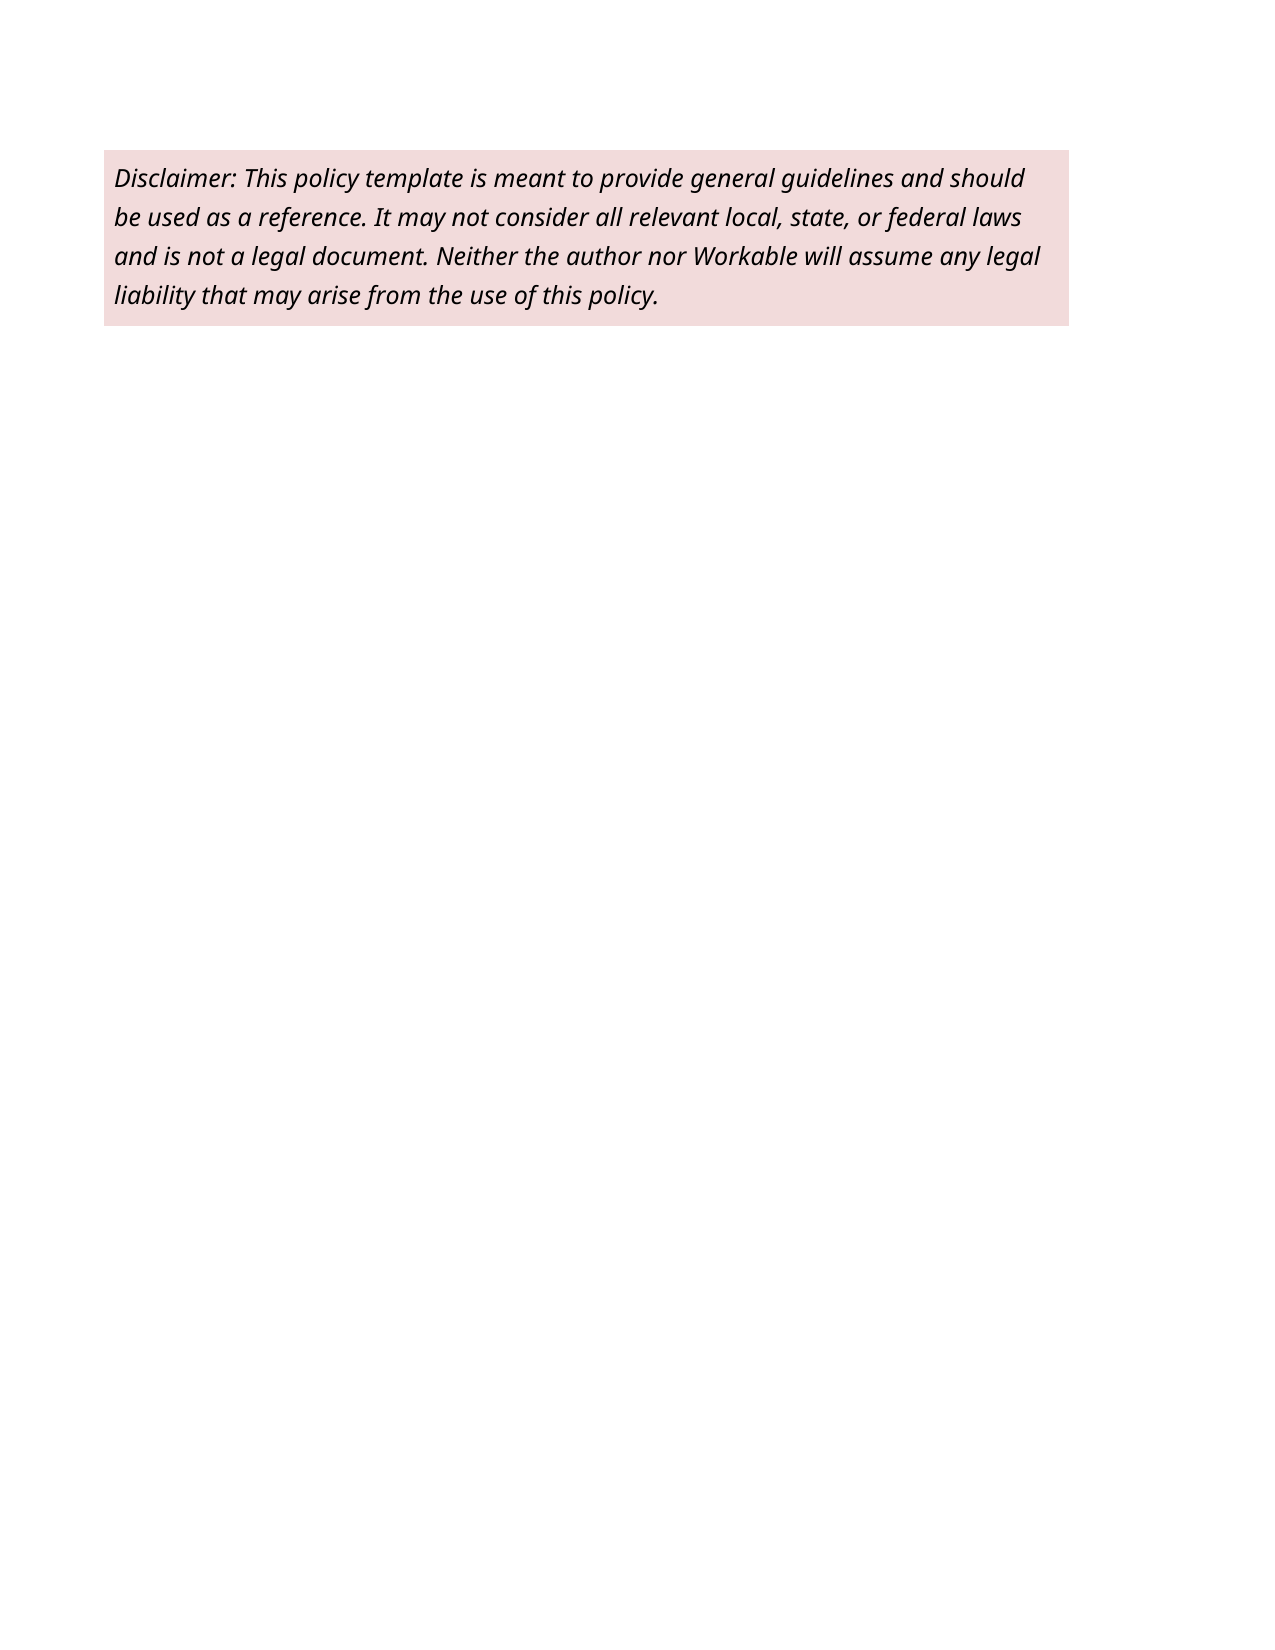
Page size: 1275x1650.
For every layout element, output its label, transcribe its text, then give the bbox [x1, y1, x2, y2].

table_header Disclaimer: This policy template is meant to provide general guidelines and should be used as a reference. It may not consider all relevant local, state, or federal laws and is not a legal document. Neither the author nor Workable will assume any legal liability that may arise from the use of this policy. [104, 150, 1069, 326]
